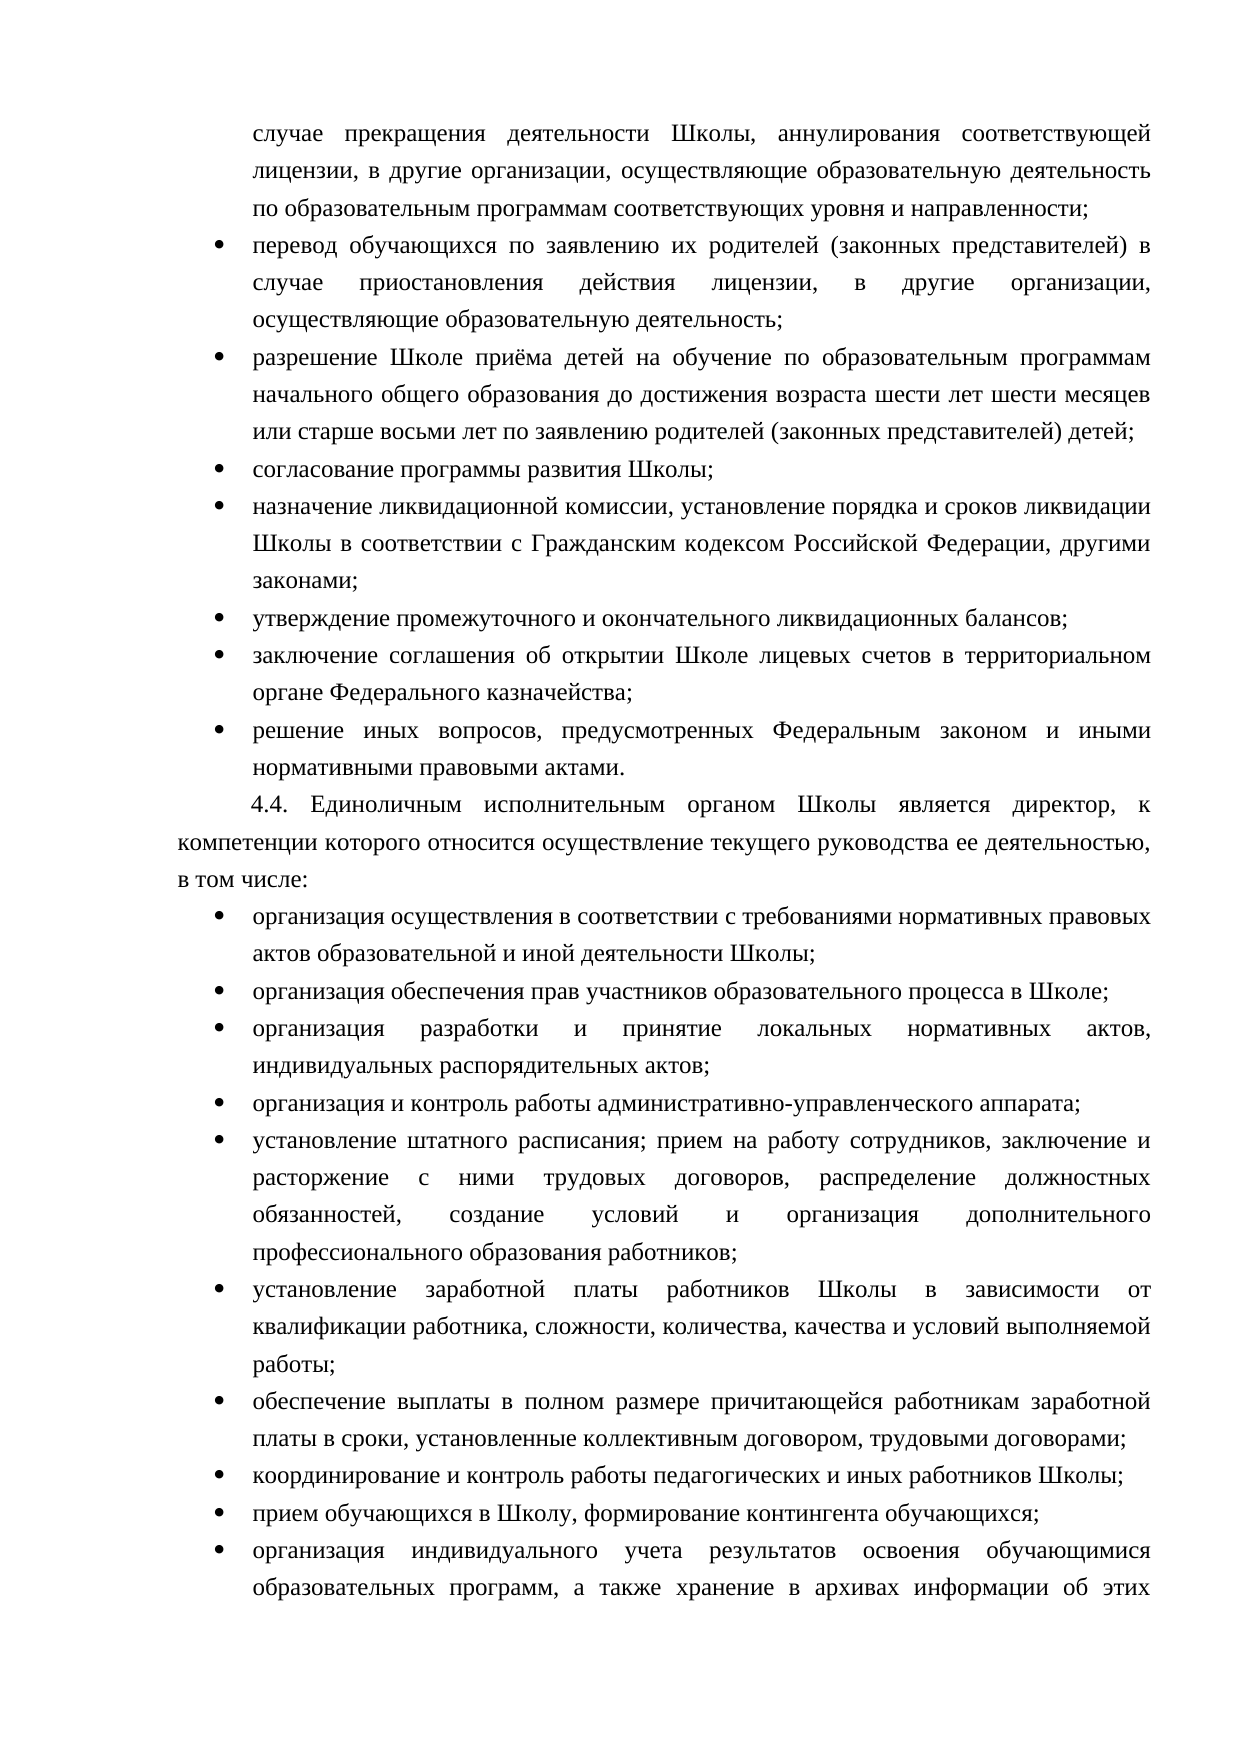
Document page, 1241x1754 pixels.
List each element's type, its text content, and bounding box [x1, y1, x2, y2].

list установление штатного расписания; прием на работу сотрудников, заключение и расторжение с ними трудовых договоров, распределение должностных обязанностей, создание условий и организация дополнительного профессионального образования работников; [215, 1125, 1152, 1266]
text 4.4. Единоличным исполнительным органом Школы является директор, к компетенции которого относится осуществление текущего руководства ее деятельностью, в том числе: [177, 789, 1152, 893]
list организация осуществления в соответствии с требованиями нормативных правовых актов образовательной и иной деятельности Школы; [215, 901, 1152, 967]
list организация разработки и принятие локальных нормативных актов, индивидуальных распорядительных актов; [215, 1013, 1152, 1079]
list установление заработной платы работников Школы в зависимости от квалификации работника, сложности, количества, качества и условий выполняемой работы; [215, 1274, 1152, 1377]
list организация и контроль работы административно-управленческого аппарата; [215, 1088, 1152, 1116]
list утверждение промежуточного и окончательного ликвидационных балансов; [215, 603, 1152, 632]
list организация обеспечения прав участников образовательного процесса в Школе; [215, 976, 1152, 1004]
list перевод обучающихся по заявлению их родителей (законных представителей) в случае приостановления действия лицензии, в другие организации, осуществляющие образовательную деятельность; [215, 230, 1152, 333]
list назначение ликвидационной комиссии, установление порядка и сроков ликвидации Школы в соответствии с Гражданским кодексом Российской Федерации, другими законами; [215, 491, 1152, 594]
list координирование и контроль работы педагогических и иных работников Школы; [215, 1461, 1152, 1489]
list заключение соглашения об открытии Школе лицевых счетов в территориальном органе Федерального казначейства; [215, 640, 1152, 706]
list обеспечение выплаты в полном размере причитающейся работникам заработной платы в сроки, установленные коллективным договором, трудовыми договорами; [215, 1386, 1152, 1452]
list решение иных вопросов, предусмотренных Федеральным законом и иными нормативными правовыми актами. [215, 715, 1152, 781]
list согласование программы развития Школы; [215, 454, 1152, 482]
list прием обучающихся в Школу, формирование контингента обучающихся; [215, 1498, 1152, 1527]
list разрешение Школе приёма детей на обучение по образовательным программам начального общего образования до достижения возраста шести лет шести месяцев или старше восьми лет по заявлению родителей (законных представителей) детей; [215, 342, 1152, 445]
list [215, 118, 1152, 221]
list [215, 1535, 1152, 1601]
